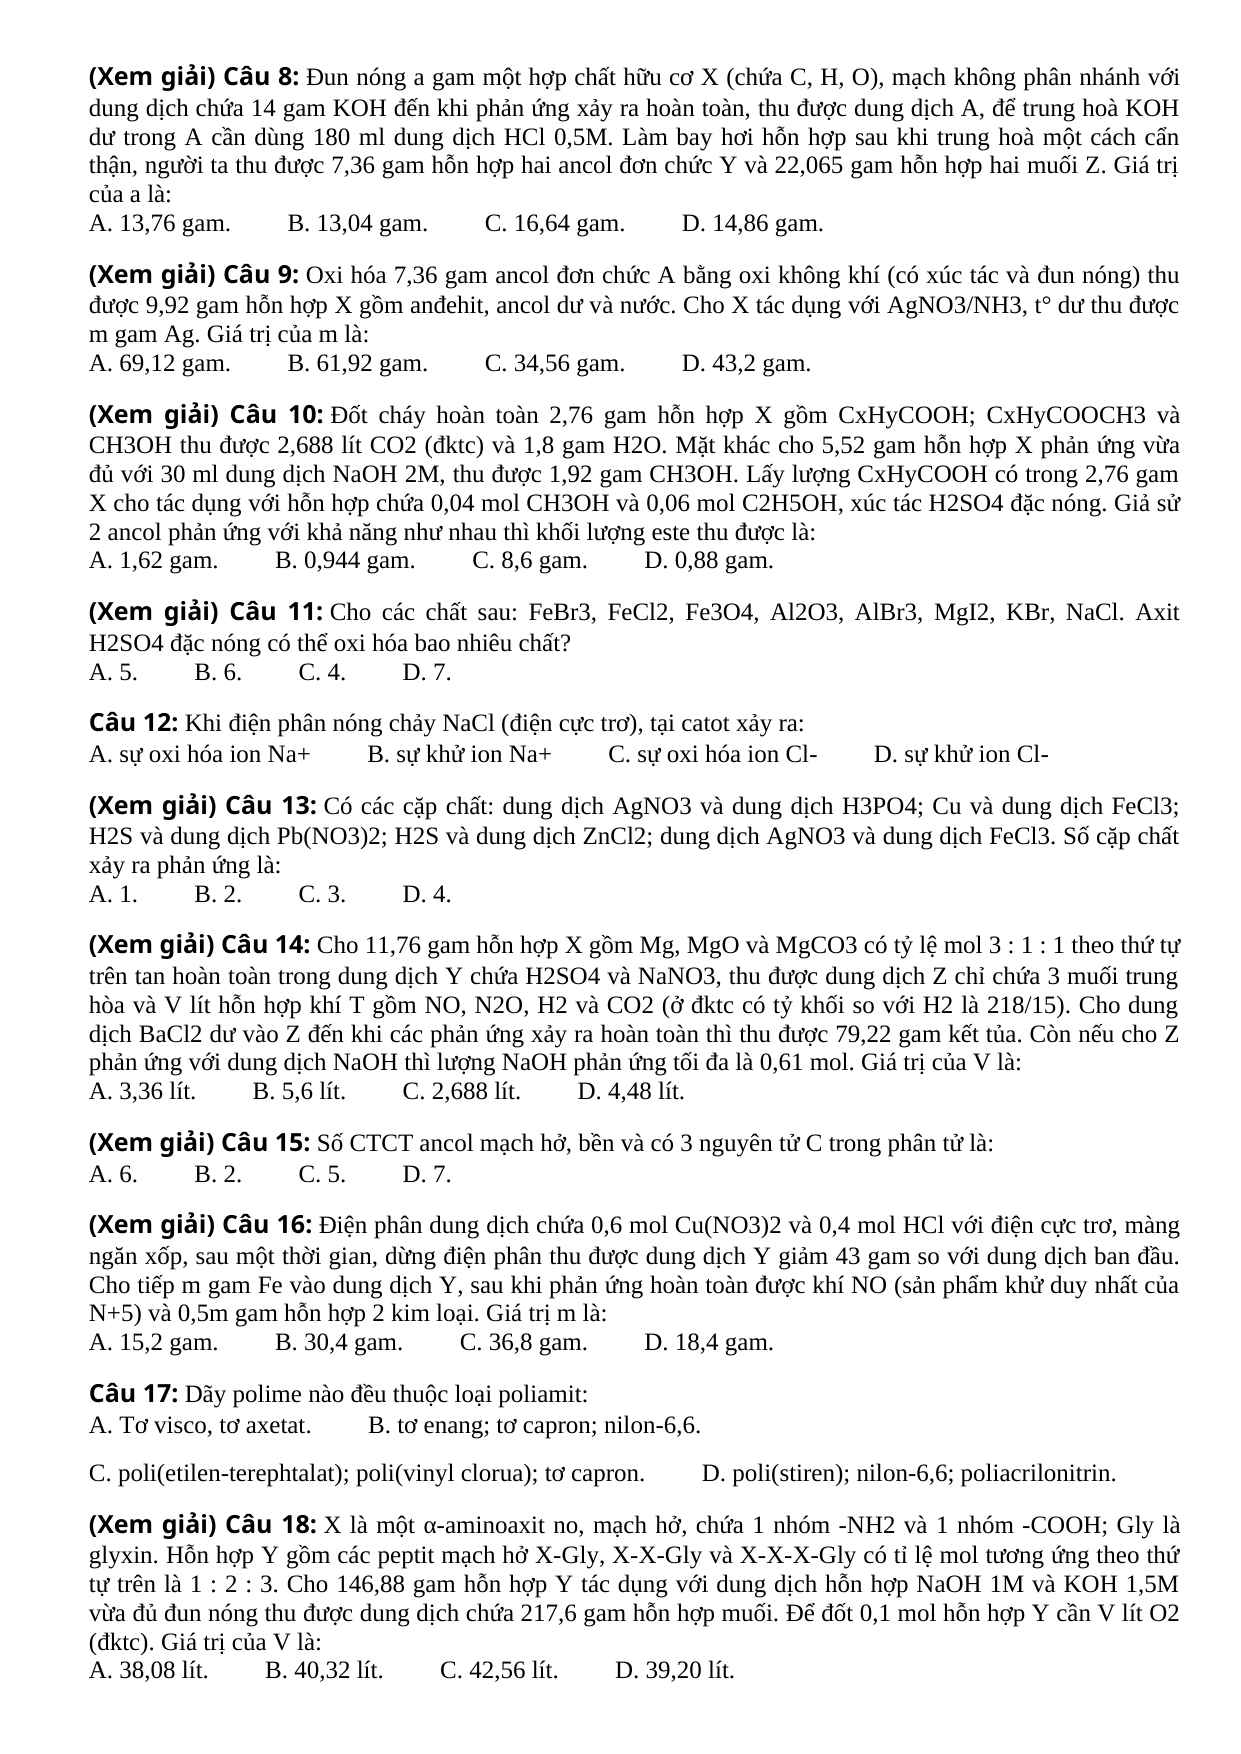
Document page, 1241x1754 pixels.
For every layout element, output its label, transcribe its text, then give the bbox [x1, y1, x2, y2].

text A. 6. B. 2. C. 5. D. 7. [89, 1159, 1181, 1187]
text (Xem giải) Câu 11: Cho các chất sau: FeBr3, FeCl2, Fe3O4, Al2O3, AlBr3, MgI2, KBr, NaCl. Axit H2SO4 đặc nóng có thể oxi hóa bao nhiêu chất? [89, 594, 1181, 657]
text Câu 17: Dãy polime nào đều thuộc loại poliamit: [89, 1376, 1181, 1410]
text (Xem giải) Câu 8: Đun nóng a gam một hợp chất hữu cơ X (chứa C, H, O), mạch không phân nhánh với dung dịch chứa 14 gam KOH đến khi phản ứng xảy ra hoàn toàn, thu được dung dịch A, để trung hoà KOH dư trong A cần dùng 180 ml dung dịch HCl 0,5M. Làm bay hơi hỗn hợp sau khi trung hoà một cách cẩn thận, người ta thu được 7,36 gam hỗn hợp hai ancol đơn chức Y và 22,065 gam hỗn hợp hai muối Z. Giá trị của a là: [89, 59, 1181, 208]
text A. 15,2 gam. B. 30,4 gam. C. 36,8 gam. D. 18,4 gam. [89, 1327, 1181, 1356]
text A. Tơ visco, tơ axetat. B. tơ enang; tơ capron; nilon-6,6. [89, 1410, 1181, 1438]
text A. 5. B. 6. C. 4. D. 7. [89, 657, 1181, 685]
text (Xem giải) Câu 15: Số CTCT ancol mạch hở, bền và có 3 nguyên tử C trong phân tử là: [89, 1124, 1181, 1159]
text (Xem giải) Câu 14: Cho 11,76 gam hỗn hợp X gồm Mg, MgO và MgCO3 có tỷ lệ mol 3 : 1 : 1 theo thứ tự trên tan hoàn toàn trong dung dịch Y chứa H2SO4 và NaNO3, thu được dung dịch Z chỉ chứa 3 muối trung hòa và V lít hỗn hợp khí T gồm NO, N2O, H2 và CO2 (ở đktc có tỷ khối so với H2 là 218/15). Cho dung dịch BaCl2 dư vào Z đến khi các phản ứng xảy ra hoàn toàn thì thu được 79,22 gam kết tủa. Còn nếu cho Z phản ứng với dung dịch NaOH thì lượng NaOH phản ứng tối đa là 0,61 mol. Giá trị của V là: [89, 927, 1181, 1076]
text A. 1. B. 2. C. 3. D. 4. [89, 879, 1181, 908]
text (Xem giải) Câu 9: Oxi hóa 7,36 gam ancol đơn chức A bằng oxi không khí (có xúc tác và đun nóng) thu được 9,92 gam hỗn hợp X gồm anđehit, ancol dư và nước. Cho X tác dụng với AgNO3/NH3, t° dư thu được m gam Ag. Giá trị của m là: [89, 256, 1181, 348]
text Câu 12: Khi điện phân nóng chảy NaCl (điện cực trơ), tại catot xảy ra: [89, 705, 1181, 739]
text C. poli(etilen-terephtalat); poli(vinyl clorua); tơ capron. D. poli(stiren); nilon-6,6; poliacrilonitrin. [89, 1458, 1181, 1487]
text (Xem giải) Câu 13: Có các cặp chất: dung dịch AgNO3 và dung dịch H3PO4; Cu và dung dịch FeCl3; H2S và dung dịch Pb(NO3)2; H2S và dung dịch ZnCl2; dung dịch AgNO3 và dung dịch FeCl3. Số cặp chất xảy ra phản ứng là: [89, 787, 1181, 879]
text (Xem giải) Câu 10: Đốt cháy hoàn toàn 2,76 gam hỗn hợp X gồm CxHyCOOH; CxHyCOOCH3 và CH3OH thu được 2,688 lít CO2 (đktc) và 1,8 gam H2O. Mặt khác cho 5,52 gam hỗn hợp X phản ứng vừa đủ với 30 ml dung dịch NaOH 2M, thu được 1,92 gam CH3OH. Lấy lượng CxHyCOOH có trong 2,76 gam X cho tác dụng với hỗn hợp chứa 0,04 mol CH3OH và 0,06 mol C2H5OH, xúc tác H2SO4 đặc nóng. Giả sử 2 ancol phản ứng với khả năng như nhau thì khối lượng este thu được là: [89, 396, 1181, 545]
text A. 13,76 gam. B. 13,04 gam. C. 16,64 gam. D. 14,86 gam. [89, 208, 1181, 237]
text (Xem giải) Câu 18: X là một α-aminoaxit no, mạch hở, chứa 1 nhóm -NH2 và 1 nhóm -COOH; Gly là glyxin. Hỗn hợp Y gồm các peptit mạch hở X-Gly, X-X-Gly và X-X-X-Gly có tỉ lệ mol tương ứng theo thứ tự trên là 1 : 2 : 3. Cho 146,88 gam hỗn hợp Y tác dụng với dung dịch hỗn hợp NaOH 1M và KOH 1,5M vừa đủ đun nóng thu được dung dịch chứa 217,6 gam hỗn hợp muối. Để đốt 0,1 mol hỗn hợp Y cần V lít O2 (đktc). Giá trị của V là: [89, 1506, 1181, 1655]
text A. 69,12 gam. B. 61,92 gam. C. 34,56 gam. D. 43,2 gam. [89, 348, 1181, 377]
text A. 1,62 gam. B. 0,944 gam. C. 8,6 gam. D. 0,88 gam. [89, 545, 1181, 574]
text A. 38,08 lít. B. 40,32 lít. C. 42,56 lít. D. 39,20 lít. [89, 1655, 1181, 1684]
text A. sự oxi hóa ion Na+ B. sự khử ion Na+ C. sự oxi hóa ion Cl- D. sự khử ion Cl- [89, 739, 1181, 768]
text (Xem giải) Câu 16: Điện phân dung dịch chứa 0,6 mol Cu(NO3)2 và 0,4 mol HCl với điện cực trơ, màng ngăn xốp, sau một thời gian, dừng điện phân thu được dung dịch Y giảm 43 gam so với dung dịch ban đầu. Cho tiếp m gam Fe vào dung dịch Y, sau khi phản ứng hoàn toàn được khí NO (sản phẩm khử duy nhất của N+5) và 0,5m gam hỗn hợp 2 kim loại. Giá trị m là: [89, 1207, 1181, 1327]
text A. 3,36 lít. B. 5,6 lít. C. 2,688 lít. D. 4,48 lít. [89, 1076, 1181, 1105]
